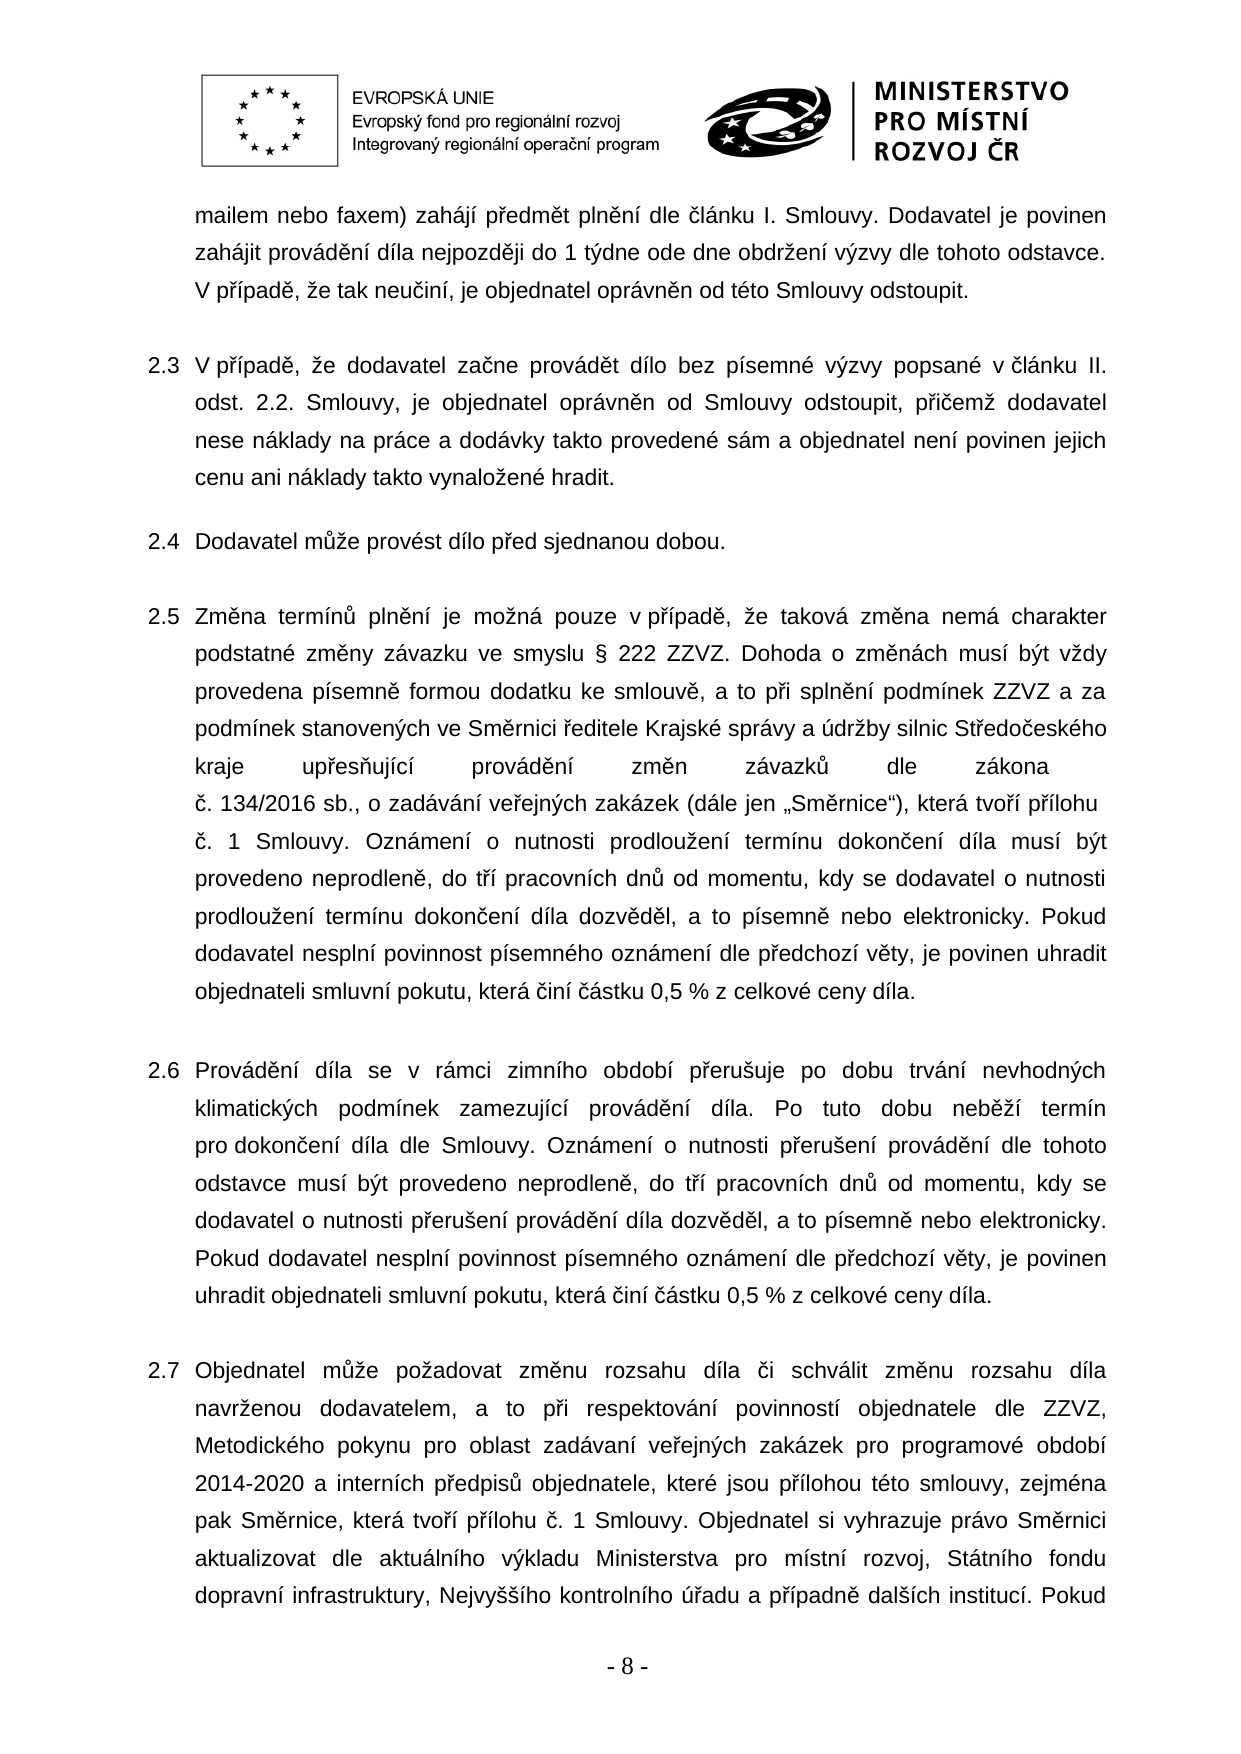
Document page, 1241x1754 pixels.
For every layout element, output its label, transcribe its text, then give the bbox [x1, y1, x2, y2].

list Změna termínů plnění je možná pouze v případě, že taková změna nemá charakter podstatné změny závazku ve smyslu § 222 ZZVZ. Dohoda o změnách musí být vždy provedena písemně formou dodatku ke smlouvě, a to při splnění podmínek ZZVZ a za podmínek stanovených ve Směrnici ředitele Krajské správy a údržby silnic Středočeského kraje upřesňující provádění změn závazků dle zákona č. 134/2016 sb., o zadávání veřejných zakázek (dále jen „Směrnice“), která tvoří přílohu č. 1 Smlouvy. Oznámení o nutnosti prodloužení termínu dokončení díla musí být provedeno neprodleně, do tří pracovních dnů od momentu, kdy se dodavatel o nutnosti prodloužení termínu dokončení díla dozvěděl, a to písemně nebo elektronicky. Pokud dodavatel nesplní povinnost písemného oznámení dle předchozí věty, je povinen uhradit objednateli smluvní pokutu, která činí částku 0,5 % z celkové ceny díla. [148, 592, 1107, 1004]
list Provádění díla se v rámci zimního období přerušuje po dobu trvání nevhodných klimatických podmínek zamezující provádění díla. Po tuto dobu neběží termín pro dokončení díla dle Smlouvy. Oznámení o nutnosti přerušení provádění dle tohoto odstavce musí být provedeno neprodleně, do tří pracovních dnů od momentu, kdy se dodavatel o nutnosti přerušení provádění díla dozvěděl, a to písemně nebo elektronicky. Pokud dodavatel nesplní povinnost písemného oznámení dle předchozí věty, je povinen uhradit objednateli smluvní pokutu, která činí částku 0,5 % z celkové ceny díla. [148, 1046, 1107, 1309]
list Dodavatel může provést dílo před sjednanou dobou. [148, 517, 1107, 554]
picture [158, 44, 1097, 191]
list V případě, že dodavatel začne provádět dílo bez písemné výzvy popsané v článku II. odst. 2.2. Smlouvy, je objednatel oprávněn od Smlouvy odstoupit, přičemž dodavatel nese náklady na práce a dodávky takto provedené sám a objednatel není povinen jejich cenu ani náklady takto vynaložené hradit. [148, 340, 1107, 490]
